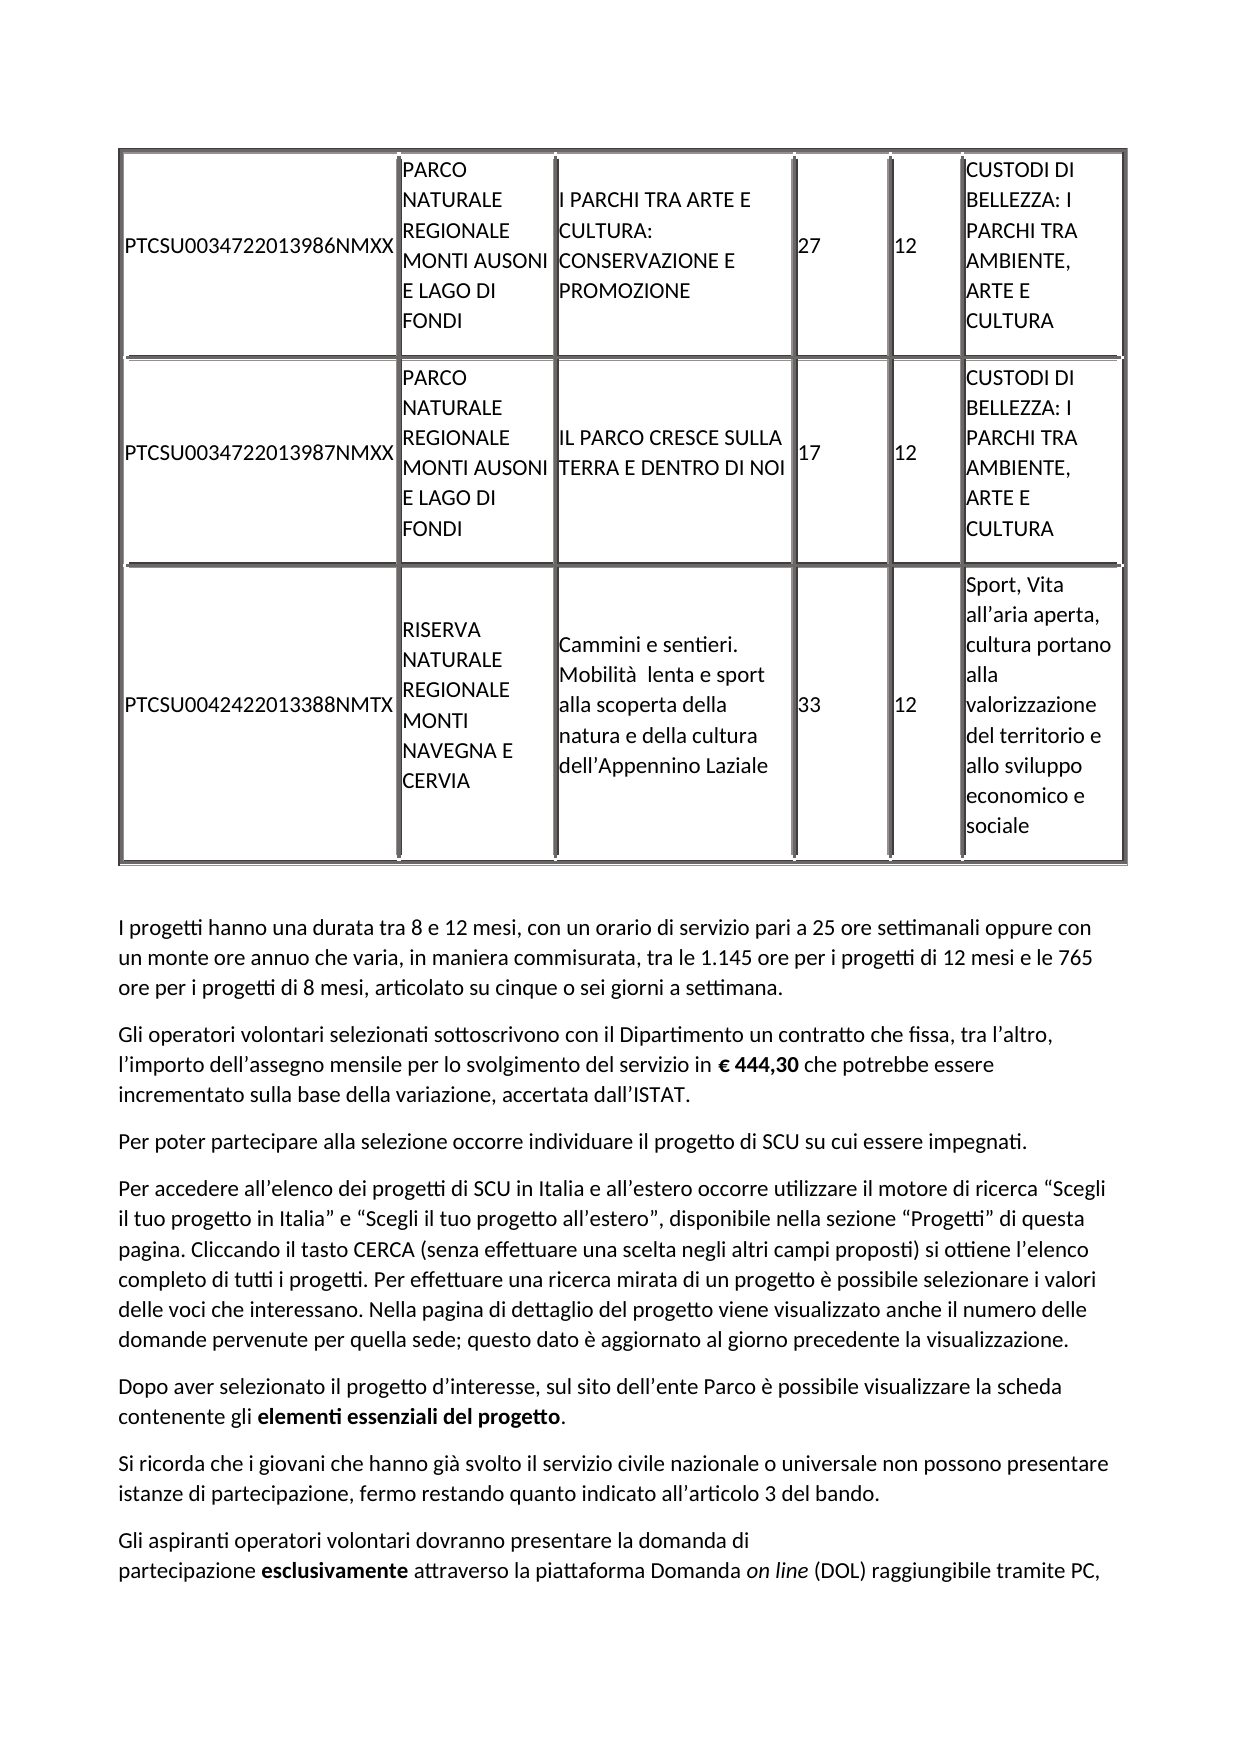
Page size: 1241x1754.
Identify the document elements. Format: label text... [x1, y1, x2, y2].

table_cell 12 [890, 568, 963, 860]
table_cell PTCSU0034722013987NMXX [123, 355, 396, 562]
text Per accedere all’elenco dei progetti di SCU in Italia e all’estero occorre utilizzare il motore di ricerca “Scegli il tuo progetto in Italia” e “Scegli il tuo progetto all’estero”, disponibile nella sezione “Progetti” di questa pagina. Cliccando il tasto CERCA (senza effettuare una scelta negli altri campi proposti) si ottiene l’elenco completo di tutti i progetti. Per effettuare una ricerca mirata di un progetto è possibile selezionare i valori delle voci che interessano. Nella pagina di dettaglio del progetto viene visualizzato anche il numero delle domande pervenute per quella sede; questo dato è aggiornato al giorno precedente la visualizzazione. [118, 1174, 1122, 1353]
table_cell 27 [794, 152, 890, 355]
table_cell 12 [890, 152, 963, 355]
table_cell 17 [798, 361, 887, 562]
table_cell I PARCHI TRA ARTE E CULTURA: CONSERVAZIONE E PROMOZIONE [556, 152, 794, 355]
table_cell RISERVA NATURALE REGIONALE MONTI NAVEGNA E CERVIA [399, 568, 556, 860]
text Gli operatori volontari selezionati sottoscrivono con il Dipartimento un contratto che fissa, tra l’altro, l’importo dell’assegno mensile per lo svolgimento del servizio in € 444,30 che potrebbe essere incrementato sulla base della variazione, accertata dall’ISTAT. [118, 1020, 1122, 1109]
table_cell PARCO NATURALE REGIONALE MONTI AUSONI E LAGO DI FONDI [399, 152, 556, 355]
text Si ricorda che i giovani che hanno già svolto il servizio civile nazionale o universale non possono presentare istanze di partecipazione, fermo restando quanto indicato all’articolo 3 del bando. [118, 1449, 1122, 1508]
text Dopo aver selezionato il progetto d’interesse, sul sito dell’ente Parco è possibile visualizzare la scheda contenente gli elementi essenziali del progetto. [118, 1372, 1122, 1431]
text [118, 1526, 1122, 1585]
table_cell 12 [894, 361, 960, 562]
table_cell CUSTODI DI BELLEZZA: I PARCHI TRA AMBIENTE, ARTE E CULTURA [966, 355, 1124, 562]
text I progetti hanno una durata tra 8 e 12 mesi, con un orario di servizio pari a 25 ore settimanali oppure con un monte ore annuo che varia, in maniera commisurata, tra le 1.145 ore per i progetti di 12 mesi e le 765 ore per i progetti di 8 mesi, articolato su cinque o sei giorni a settimana. [118, 913, 1122, 1001]
table_cell PTCSU0042422013388NMTX [123, 562, 399, 860]
table_cell CUSTODI DI BELLEZZA: I PARCHI TRA AMBIENTE, ARTE E CULTURA [963, 152, 1122, 355]
table_cell Sport, Vita all’aria aperta, cultura portano alla valorizzazione del territorio e allo sviluppo economico e sociale [963, 562, 1124, 860]
table_cell 33 [794, 568, 890, 860]
table_cell PTCSU0034722013986NMXX [124, 152, 399, 355]
table_cell PARCO NATURALE REGIONALE MONTI AUSONI E LAGO DI FONDI [402, 361, 553, 562]
table_cell Cammini e sentieri. Mobilità lenta e sport alla scoperta della natura e della cultura dell’Appennino Laziale [556, 568, 794, 860]
text Per poter partecipare alla selezione occorre individuare il progetto di SCU su cui essere impegnati. [118, 1127, 1122, 1156]
table_cell IL PARCO CRESCE SULLA TERRA E DENTRO DI NOI [559, 361, 791, 562]
